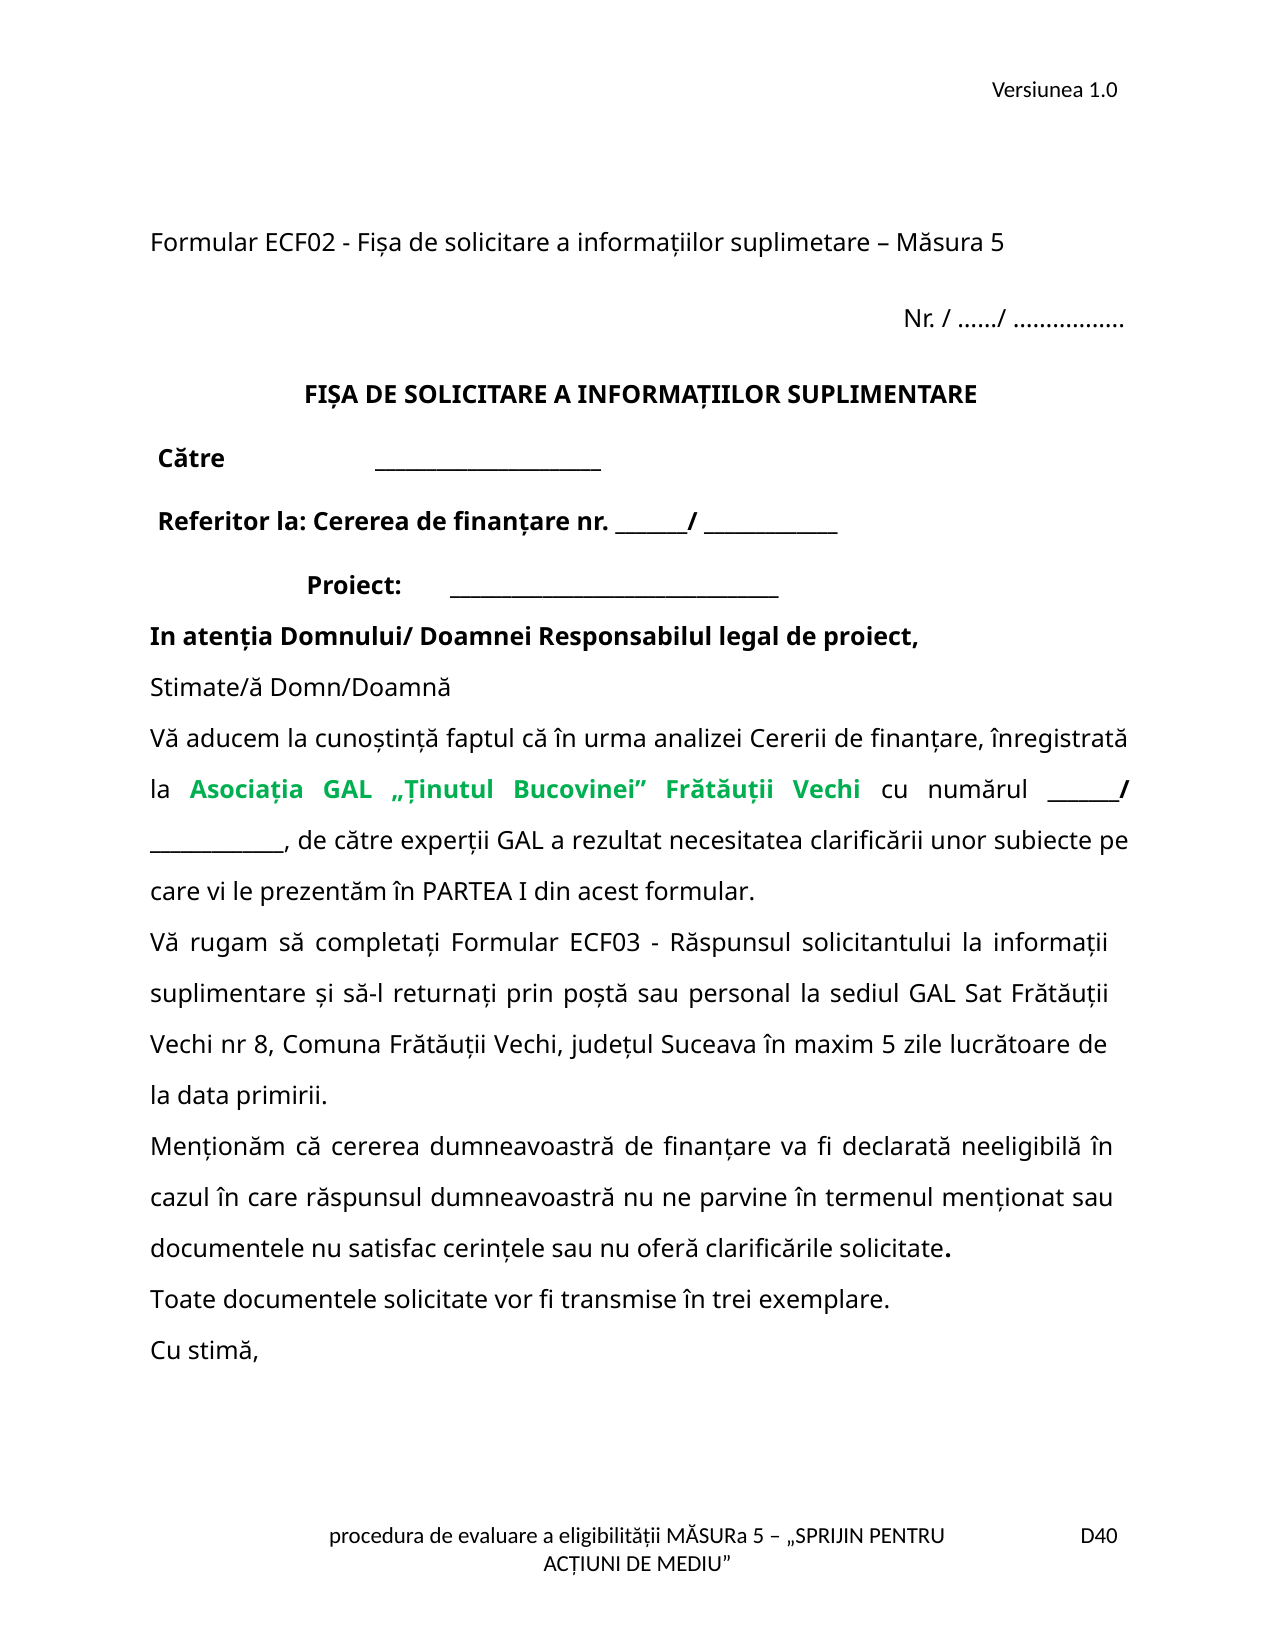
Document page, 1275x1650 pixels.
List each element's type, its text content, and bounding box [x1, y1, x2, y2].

text Vă aducem la cunoştinţă faptul că în urma analizei Cererii de finanțare, înregistrată la Asociația GAL „Ținutul Bucovinei” Frătăuții Vechi cu numărul _______/ _____________, de către experţii GAL a rezultat necesitatea clarificării unor subiecte pe care vi le prezentăm în PARTEA I din acest formular. [150, 720, 1130, 908]
text Stimate/ă Domn/Doamnă [150, 669, 1125, 703]
text Proiect: ________________________________ [232, 567, 1117, 601]
text FIȘA DE SOLICITARE A INFORMAȚIILOR SUPLIMENTARE [304, 377, 1109, 411]
text Referitor la: Cererea de finanțare nr. _______/ _____________ [157, 504, 1117, 538]
text Menţionăm că cererea dumneavoastră de finanţare va fi declarată neeligibilă în cazul în care răspunsul dumneavoastră nu ne parvine în termenul menţionat sau documentele nu satisfac cerinţele sau nu oferă clarificările solicitate. [150, 1129, 1114, 1265]
text Toate documentele solicitate vor fi transmise în trei exemplare. [150, 1282, 1109, 1316]
text Nr. / ……/ …………….. [150, 301, 1125, 335]
text Către ______________________ [157, 440, 1117, 474]
text In atenția Domnului/ Doamnei Responsabilul legal de proiect, [150, 618, 1125, 652]
text Cu stimă, [150, 1333, 1109, 1367]
text Formular ECF02 - Fișa de solicitare a informațiilor suplimetare – Măsura 5 [150, 224, 1125, 259]
text Vă rugam să completaţi Formular ECF03 - Răspunsul solicitantului la informații suplimentare şi să-l returnaţi prin poștă sau personal la sediul GAL Sat Frătăuții Vechi nr 8, Comuna Frătăuții Vechi, județul Suceava în maxim 5 zile lucrătoare de la data primirii. [150, 924, 1109, 1112]
